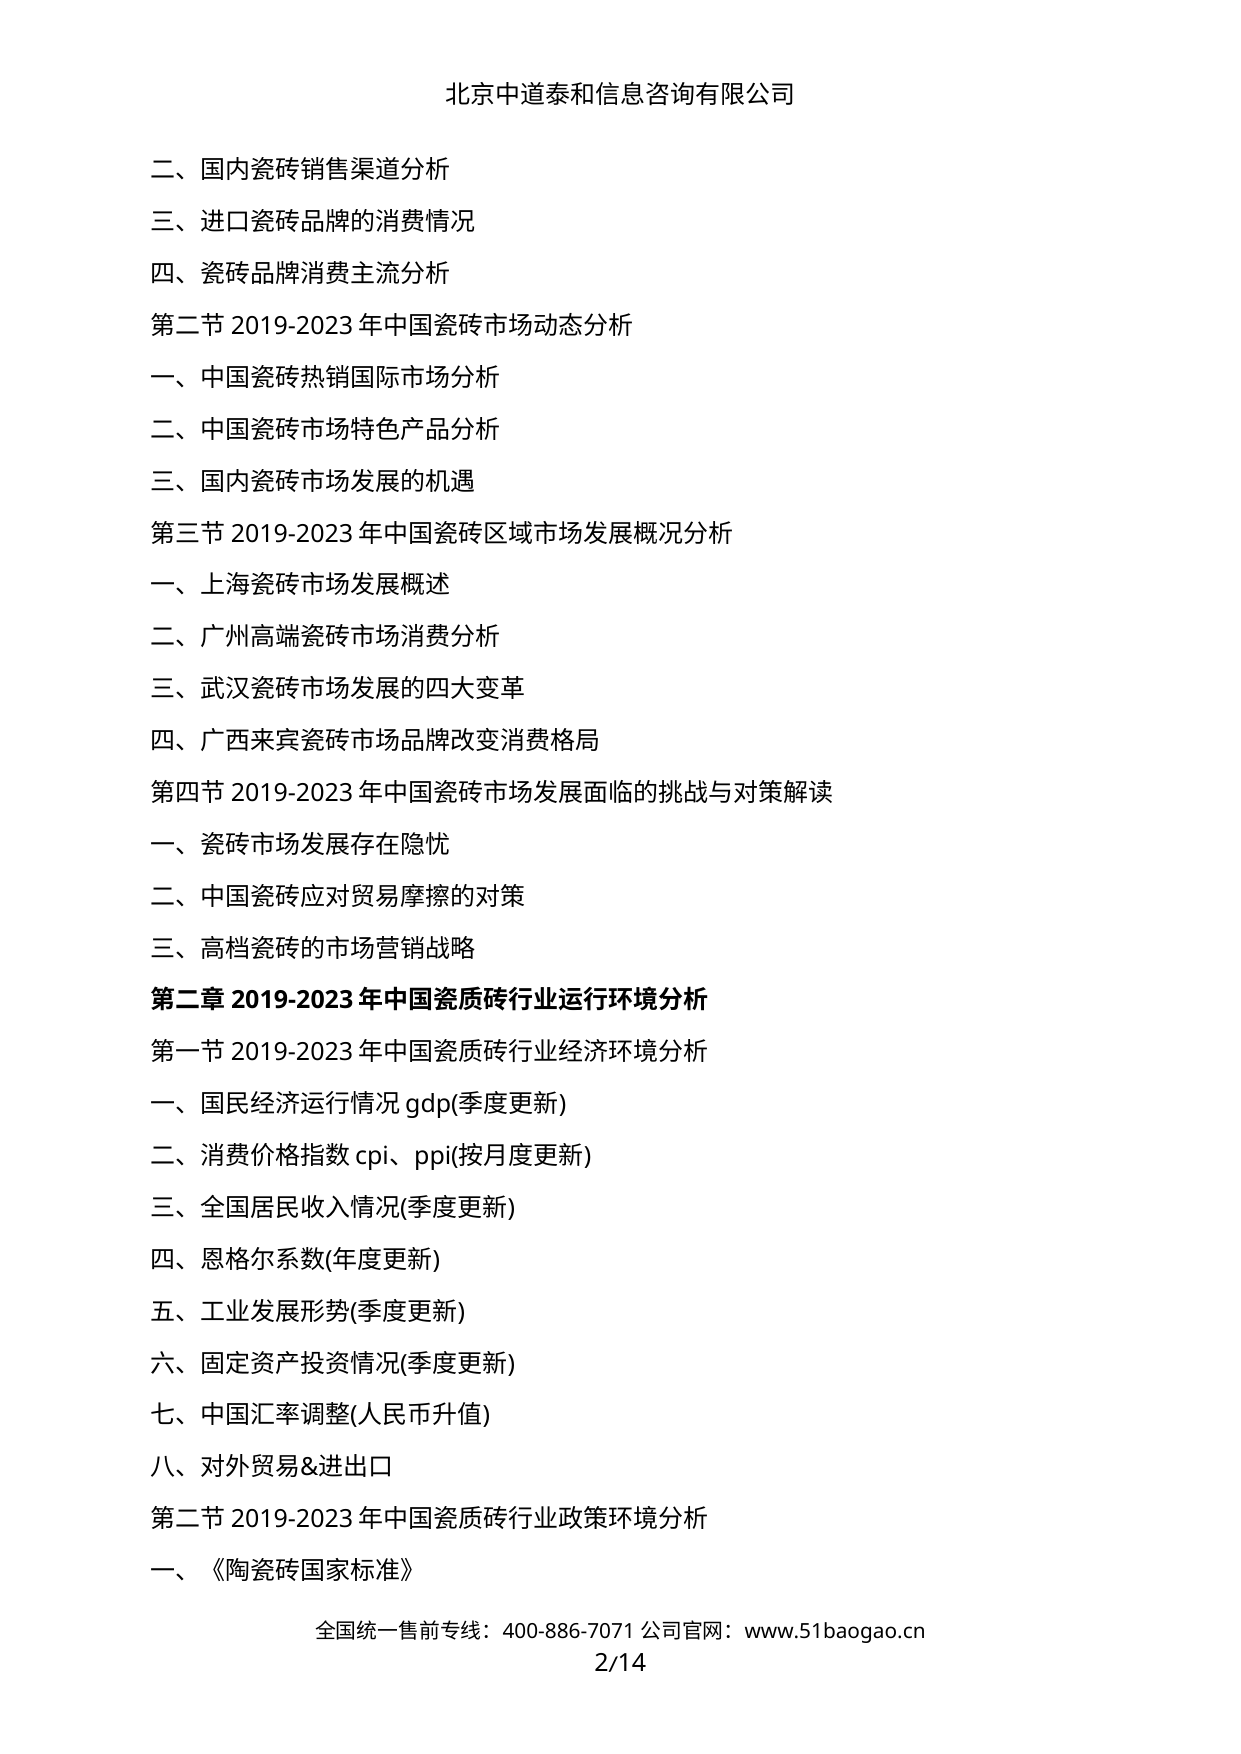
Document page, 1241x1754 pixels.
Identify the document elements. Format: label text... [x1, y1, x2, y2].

text 七、中国汇率调整(人民币升值) [150, 1395, 1090, 1431]
text 三、高档瓷砖的市场营销战略 [150, 928, 1090, 964]
text 四、广西来宾瓷砖市场品牌改变消费格局 [150, 721, 1090, 757]
text 六、固定资产投资情况(季度更新) [150, 1343, 1090, 1379]
text 二、国内瓷砖销售渠道分析 [150, 150, 1090, 186]
text 一、国民经济运行情况gdp(季度更新) [150, 1084, 1090, 1120]
text 第二节 2019-2023年中国瓷砖市场动态分析 [150, 306, 1090, 342]
text 二、广州高端瓷砖市场消费分析 [150, 617, 1090, 653]
text 四、恩格尔系数(年度更新) [150, 1239, 1090, 1276]
text 一、上海瓷砖市场发展概述 [150, 565, 1090, 601]
text 第二节 2019-2023年中国瓷质砖行业政策环境分析 [150, 1499, 1090, 1535]
text 三、进口瓷砖品牌的消费情况 [150, 202, 1090, 238]
text 第二章 2019-2023年中国瓷质砖行业运行环境分析 [150, 980, 1090, 1016]
text 二、中国瓷砖应对贸易摩擦的对策 [150, 876, 1090, 912]
text 三、国内瓷砖市场发展的机遇 [150, 461, 1090, 497]
text 三、全国居民收入情况(季度更新) [150, 1187, 1090, 1224]
text 一、《陶瓷砖国家标准》 [150, 1551, 1090, 1587]
text 二、中国瓷砖市场特色产品分析 [150, 409, 1090, 446]
text 八、对外贸易&进出口 [150, 1447, 1090, 1483]
text 二、消费价格指数cpi、ppi(按月度更新) [150, 1136, 1090, 1172]
text 五、工业发展形势(季度更新) [150, 1291, 1090, 1327]
text 一、瓷砖市场发展存在隐忧 [150, 824, 1090, 861]
text 第四节 2019-2023年中国瓷砖市场发展面临的挑战与对策解读 [150, 772, 1090, 809]
text 第一节 2019-2023年中国瓷质砖行业经济环境分析 [150, 1032, 1090, 1068]
text 四、瓷砖品牌消费主流分析 [150, 254, 1090, 290]
text 一、中国瓷砖热销国际市场分析 [150, 357, 1090, 394]
text 三、武汉瓷砖市场发展的四大变革 [150, 669, 1090, 705]
text 第三节 2019-2023年中国瓷砖区域市场发展概况分析 [150, 513, 1090, 549]
